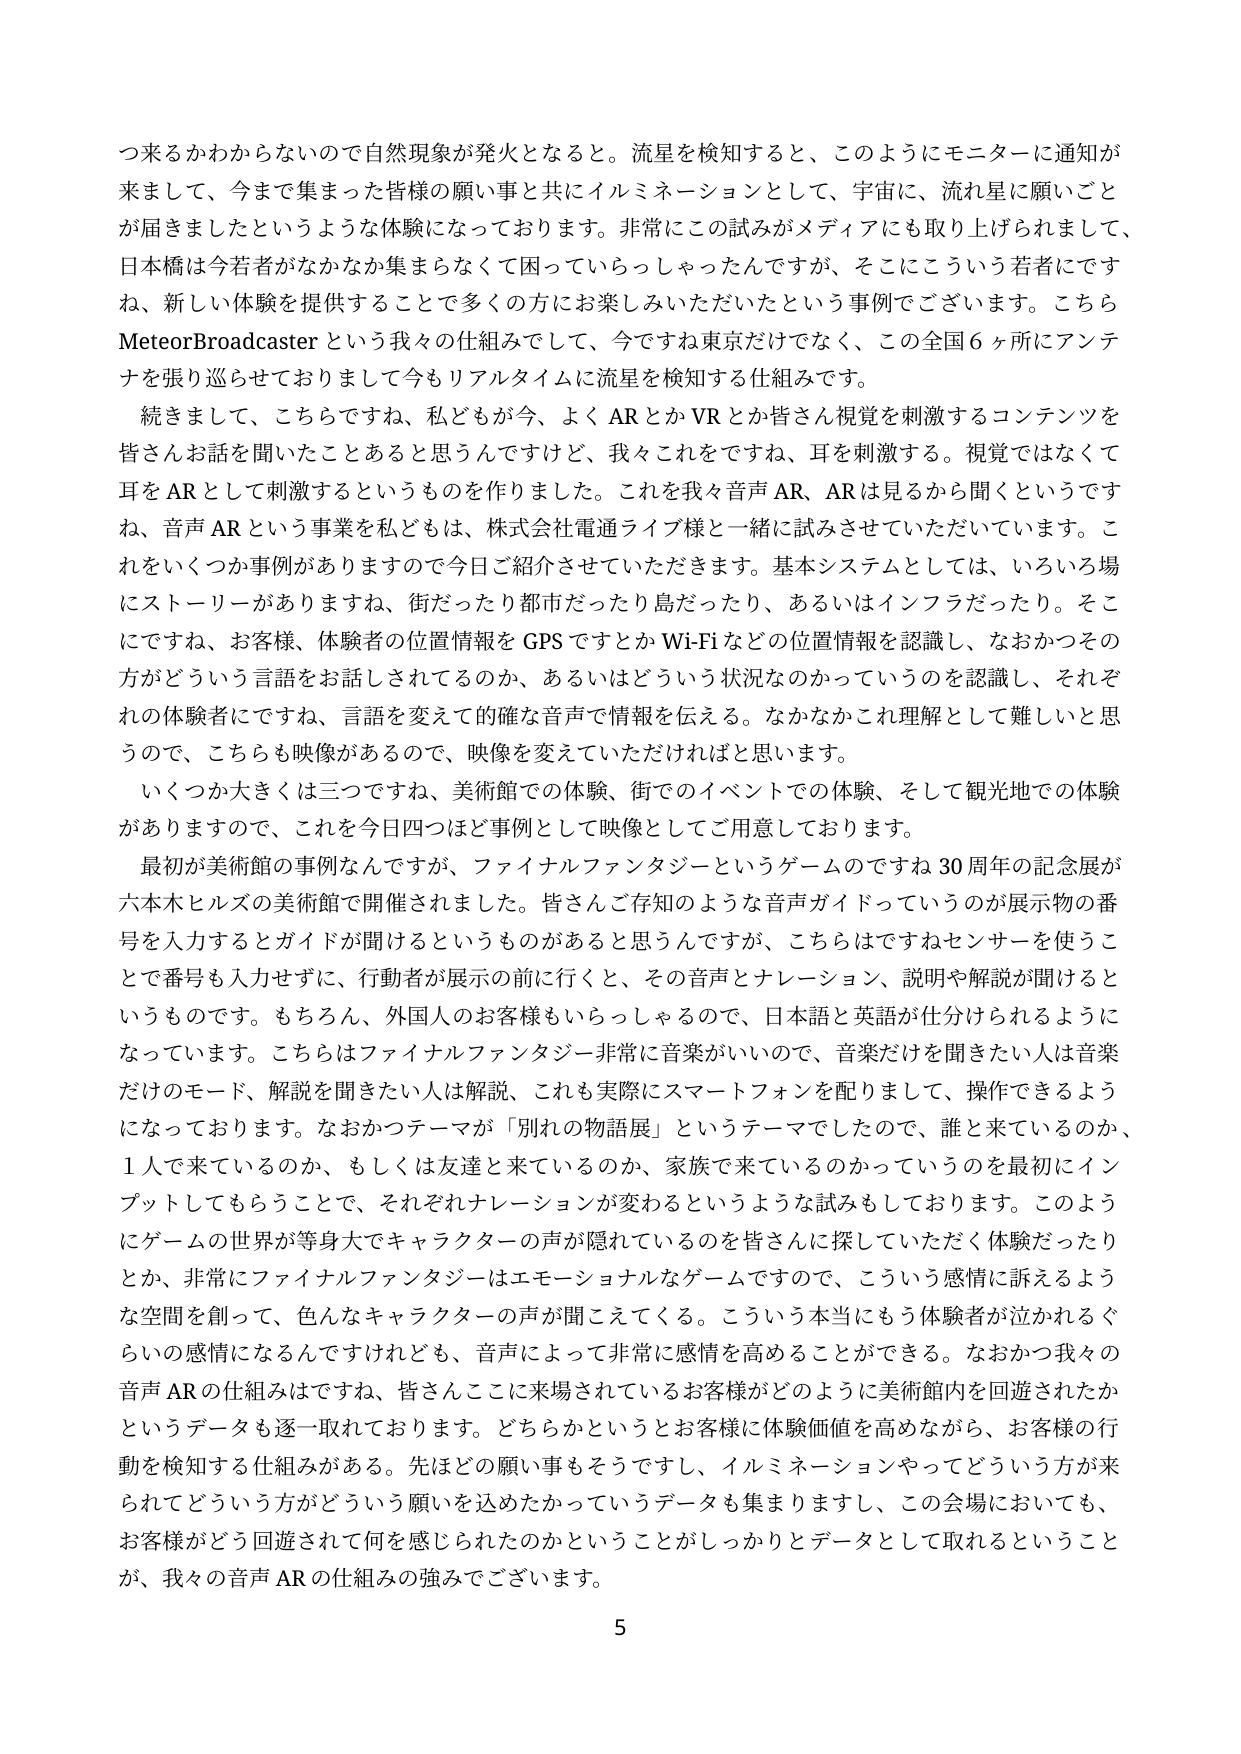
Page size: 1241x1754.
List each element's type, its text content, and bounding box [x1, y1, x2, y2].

text いくつか大きくは三つですね、美術館での体験、街でのイベントでの体験、そして観光地での体験がありますので、これを今日四つほど事例として映像としてご用意しております。 [118, 771, 1122, 846]
text 最初が美術館の事例なんですが、ファイナルファンタジーというゲームのですね30周年の記念展が六本木ヒルズの美術館で開催されました。皆さんご存知のような音声ガイドっていうのが展示物の番号を入力するとガイドが聞けるというものがあると思うんですが、こちらはですねセンサーを使うことで番号も入力せずに、行動者が展示の前に行くと、その音声とナレーション、説明や解説が聞けるというものです。もちろん、外国人のお客様もいらっしゃるので、日本語と英語が仕分けられるようになっています。こちらはファイナルファンタジー非常に音楽がいいので、音楽だけを聞きたい人は音楽だけのモード、解説を聞きたい人は解説、これも実際にスマートフォンを配りまして、操作できるようになっております。なおかつテーマが「別れの物語展」というテーマでしたので、誰と来ているのか、１人で来ているのか、もしくは友達と来ているのか、家族で来ているのかっていうのを最初にインプットしてもらうことで、それぞれナレーションが変わるというような試みもしております。このようにゲームの世界が等身大でキャラクターの声が隠れているのを皆さんに探していただく体験だったりとか、非常にファイナルファンタジーはエモーショナルなゲームですので、こういう感情に訴えるような空間を創って、色んなキャラクターの声が聞こえてくる。こういう本当にもう体験者が泣かれるぐらいの感情になるんですけれども、音声によって非常に感情を高めることができる。なおかつ我々の音声ARの仕組みはですね、皆さんここに来場されているお客様がどのように美術館内を回遊されたかというデータも逐一取れております。どちらかというとお客様に体験価値を高めながら、お客様の行動を検知する仕組みがある。先ほどの願い事もそうですし、イルミネーションやってどういう方が来られてどういう方がどういう願いを込めたかっていうデータも集まりますし、この会場においても、お客様がどう回遊されて何を感じられたのかということがしっかりとデータとして取れるということが、我々の音声ARの仕組みの強みでございます。 [118, 846, 1122, 1596]
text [118, 134, 1122, 396]
text 続きまして、こちらですね、私どもが今、よくARとかVRとか皆さん視覚を刺激するコンテンツを皆さんお話を聞いたことあると思うんですけど、我々これをですね、耳を刺激する。視覚ではなくて耳をARとして刺激するというものを作りました。これを我々音声AR、ARは見るから聞くというですね、音声ARという事業を私どもは、株式会社電通ライブ様と一緒に試みさせていただいています。これをいくつか事例がありますので今日ご紹介させていただきます。基本システムとしては、いろいろ場にストーリーがありますね、街だったり都市だったり島だったり、あるいはインフラだったり。そこにですね、お客様、体験者の位置情報をGPSですとかWi-Fiなどの位置情報を認識し、なおかつその方がどういう言語をお話しされてるのか、あるいはどういう状況なのかっていうのを認識し、それぞれの体験者にですね、言語を変えて的確な音声で情報を伝える。なかなかこれ理解として難しいと思うので、こちらも映像があるので、映像を変えていただければと思います。 [118, 396, 1122, 771]
